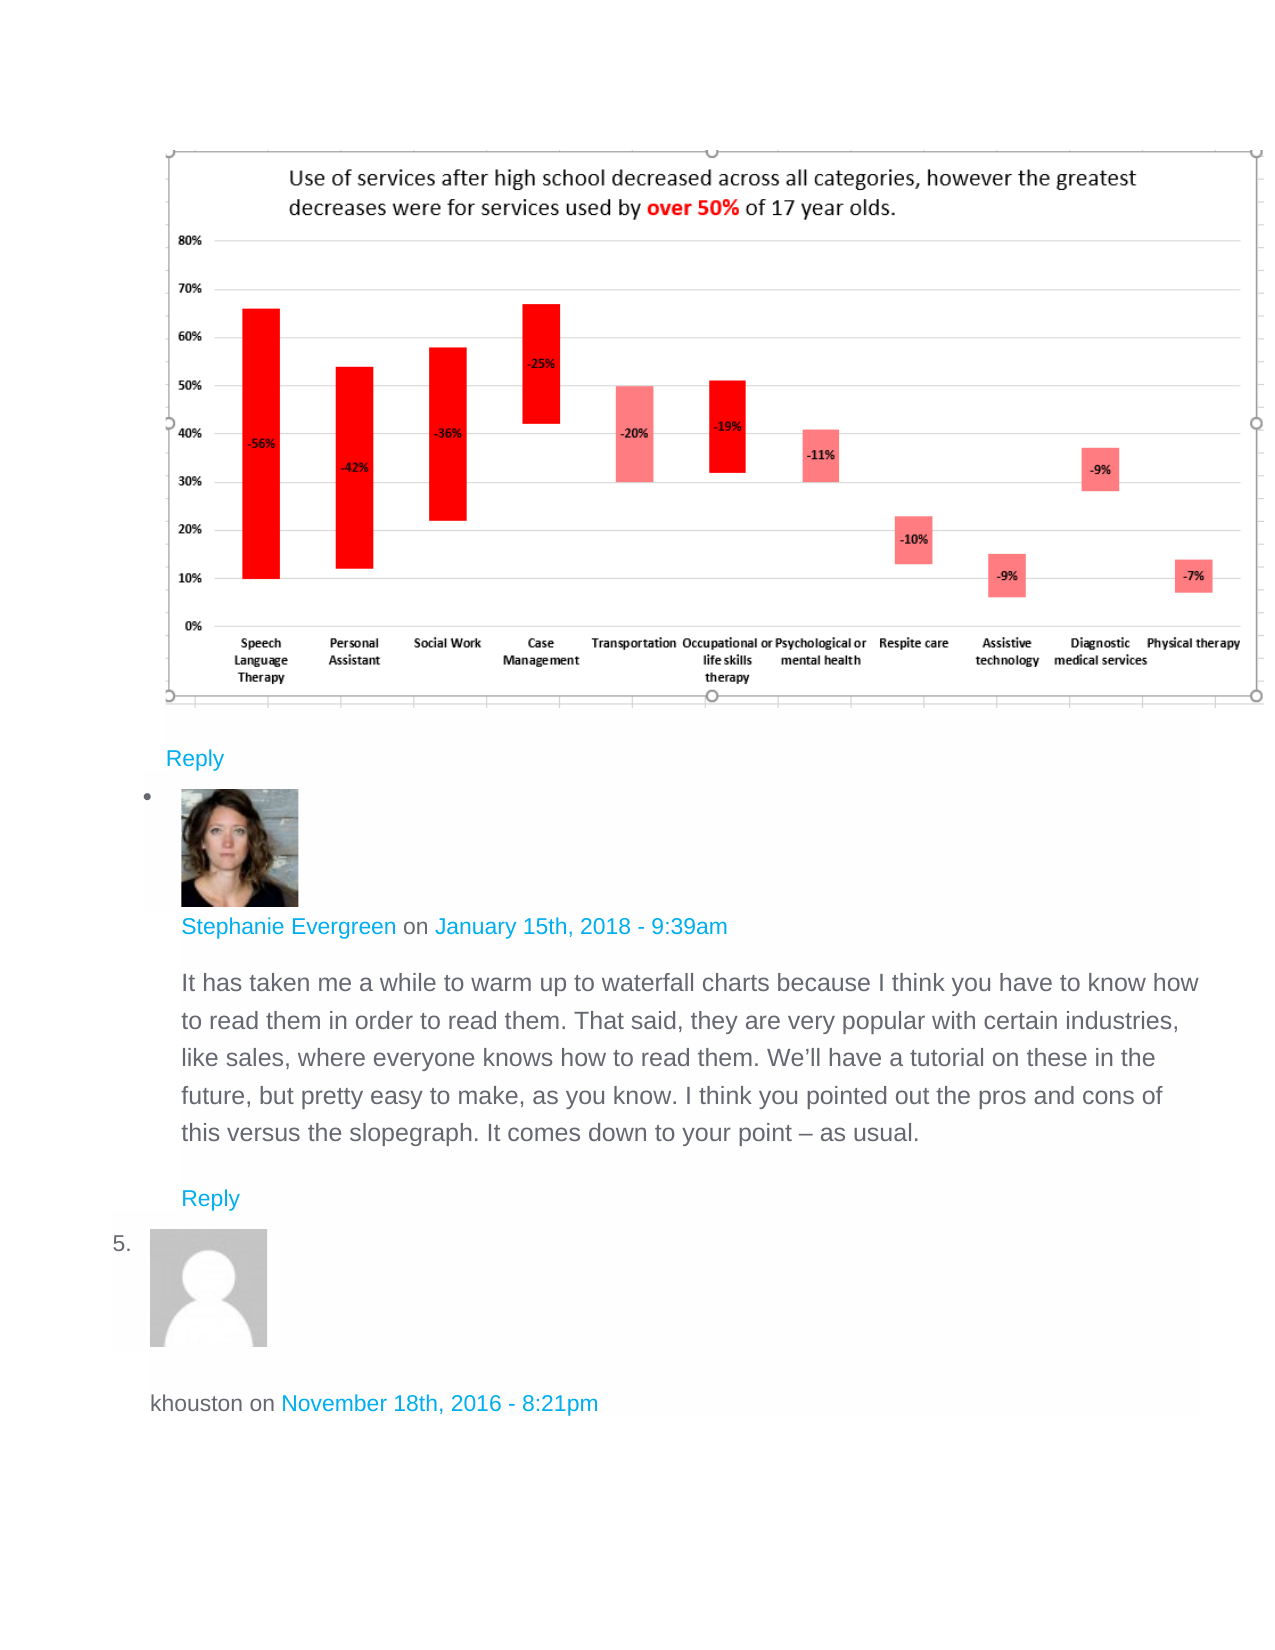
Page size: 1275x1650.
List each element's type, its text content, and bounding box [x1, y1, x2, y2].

picture [181, 789, 299, 907]
text Reply [166, 745, 1200, 771]
text Reply [181, 1184, 1200, 1211]
picture [165, 150, 1264, 708]
text It has taken me a while to warm up to waterfall charts because I think you have to know how to read them in order to read them. That said, they are very popular with certain industries, like sales, where everyone knows how to read them. We’ll have a tutorial on these in the future, but pretty easy to make, as you know. I think you pointed out the pros and cons of this versus the slopegraph. It comes down to your point – as usual. [181, 959, 1200, 1147]
picture [150, 1229, 268, 1347]
text Stephanie Evergreen on January 15th, 2018 - 9:39am [181, 913, 1200, 939]
text khouston on November 18th, 2016 - 8:21pm [150, 1390, 1200, 1416]
